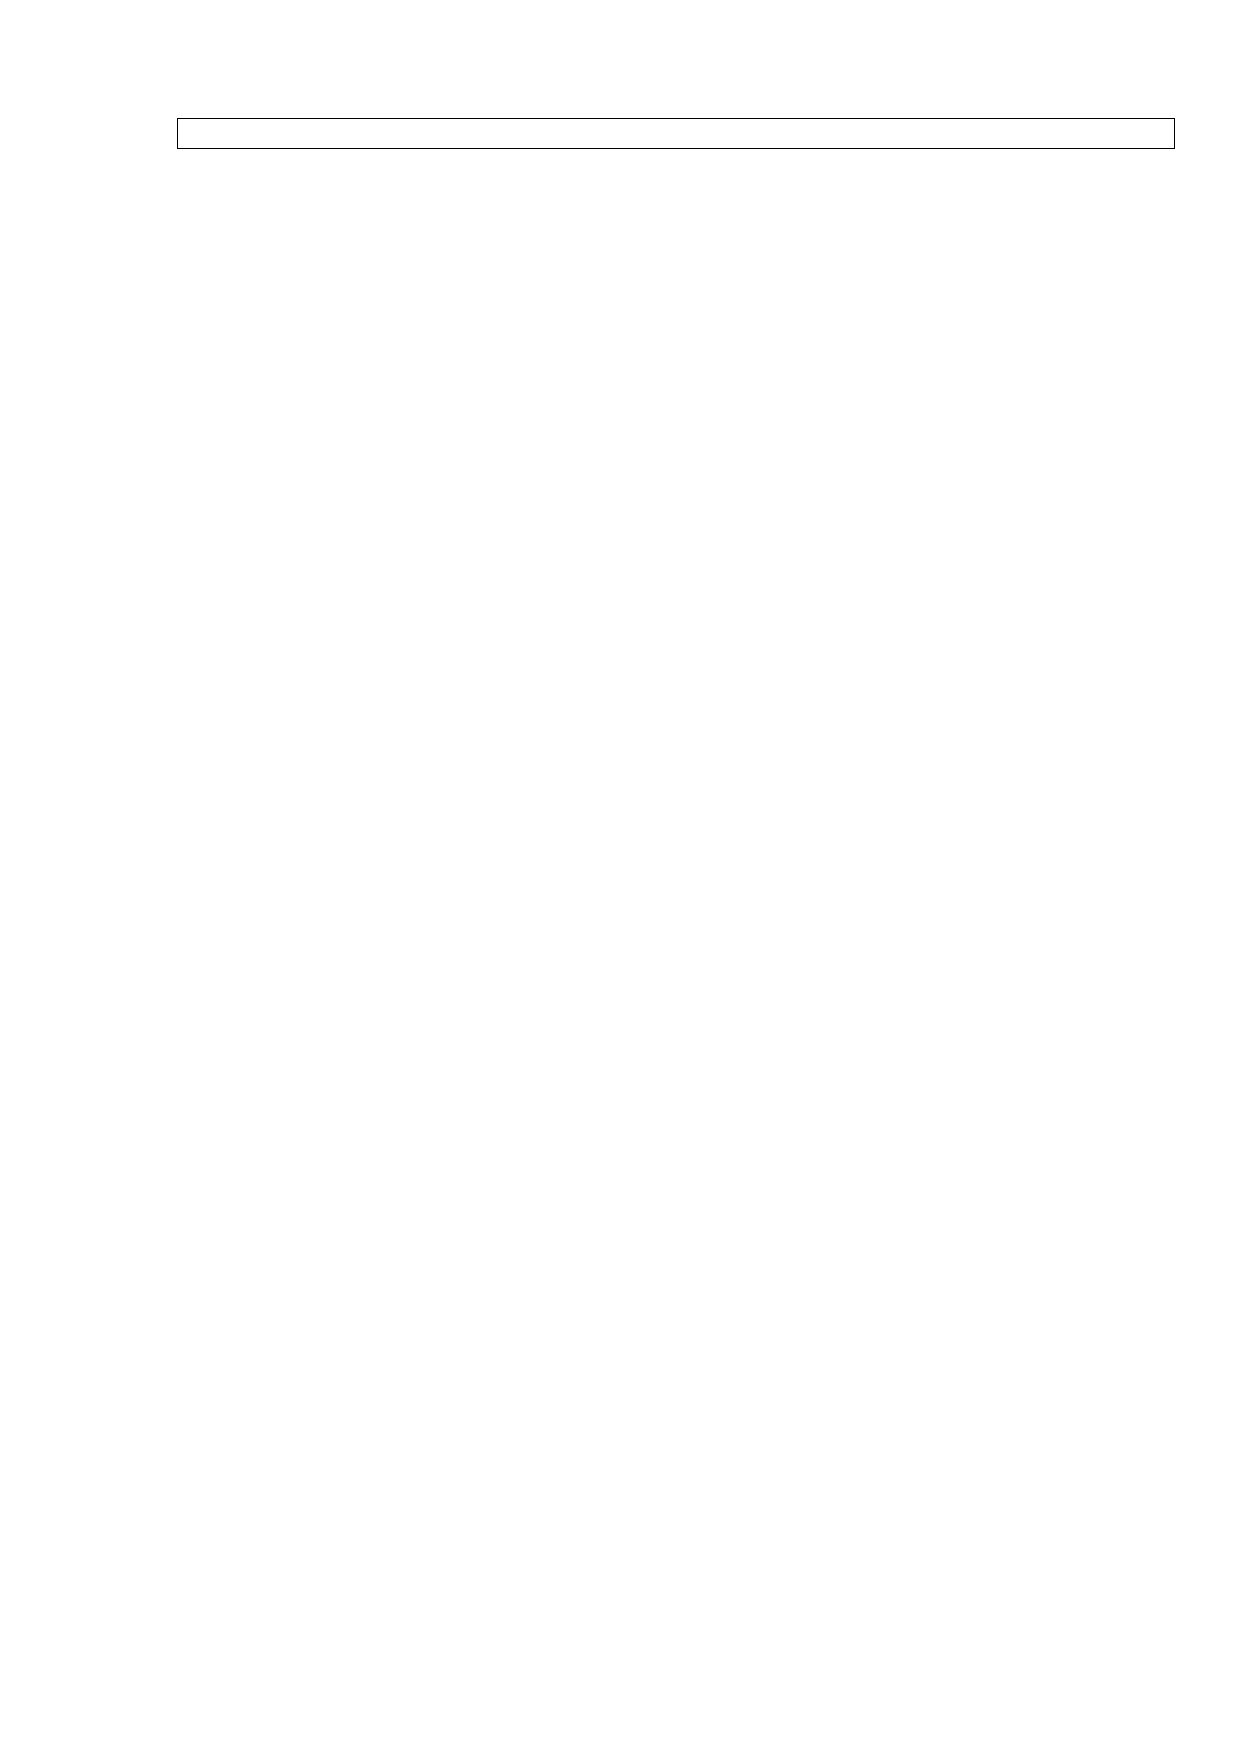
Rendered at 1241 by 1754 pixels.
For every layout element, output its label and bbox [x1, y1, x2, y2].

table_header [178, 119, 1174, 148]
